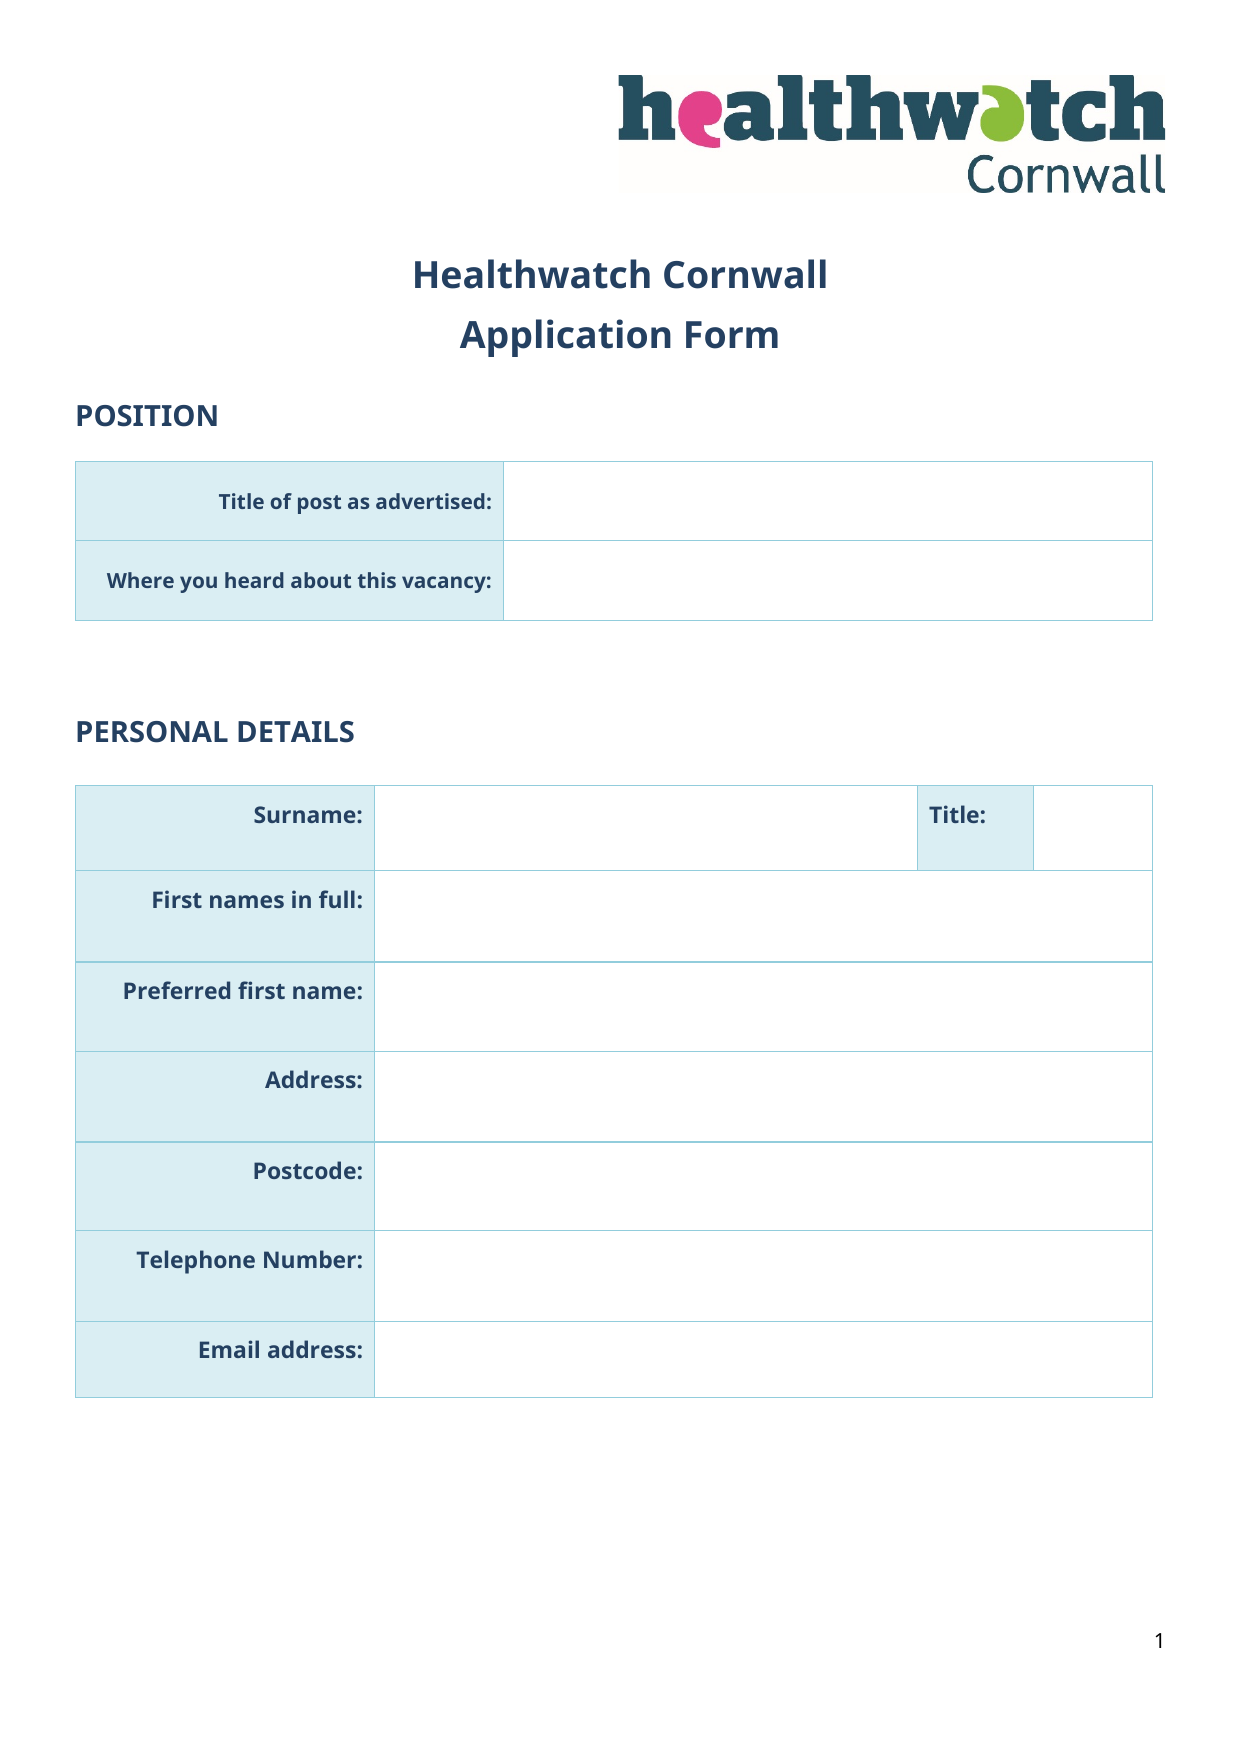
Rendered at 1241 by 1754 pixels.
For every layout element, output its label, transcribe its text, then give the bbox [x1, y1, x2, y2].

table_cell Address: [76, 1052, 374, 1141]
picture [618, 75, 1166, 193]
table_cell Preferred first name: [76, 963, 374, 1051]
table_header Title of post as advertised: [76, 462, 503, 540]
table_header Title: [918, 786, 1033, 870]
table_cell [504, 541, 1152, 620]
subtitle POSITION [75, 396, 1165, 435]
table_cell Telephone Number: [76, 1231, 374, 1321]
table_header [1034, 786, 1152, 870]
table_cell Email address: [76, 1322, 374, 1397]
table_cell [375, 1322, 1152, 1397]
table_cell Where you heard about this vacancy: [76, 541, 503, 620]
table_cell First names in full: [76, 871, 374, 961]
table_cell [375, 963, 1152, 1051]
table_cell [375, 1052, 1152, 1141]
table_cell Postcode: [76, 1143, 374, 1230]
table_cell [375, 871, 1152, 961]
table_cell [375, 1231, 1152, 1321]
subtitle Application Form [75, 308, 1165, 359]
table_header Surname: [76, 786, 374, 870]
table_header [375, 786, 917, 870]
table_header [504, 462, 1152, 540]
subtitle Healthwatch Cornwall [75, 248, 1165, 299]
table_cell [375, 1143, 1152, 1230]
subtitle PERSONAL DETAILS [75, 712, 1165, 751]
